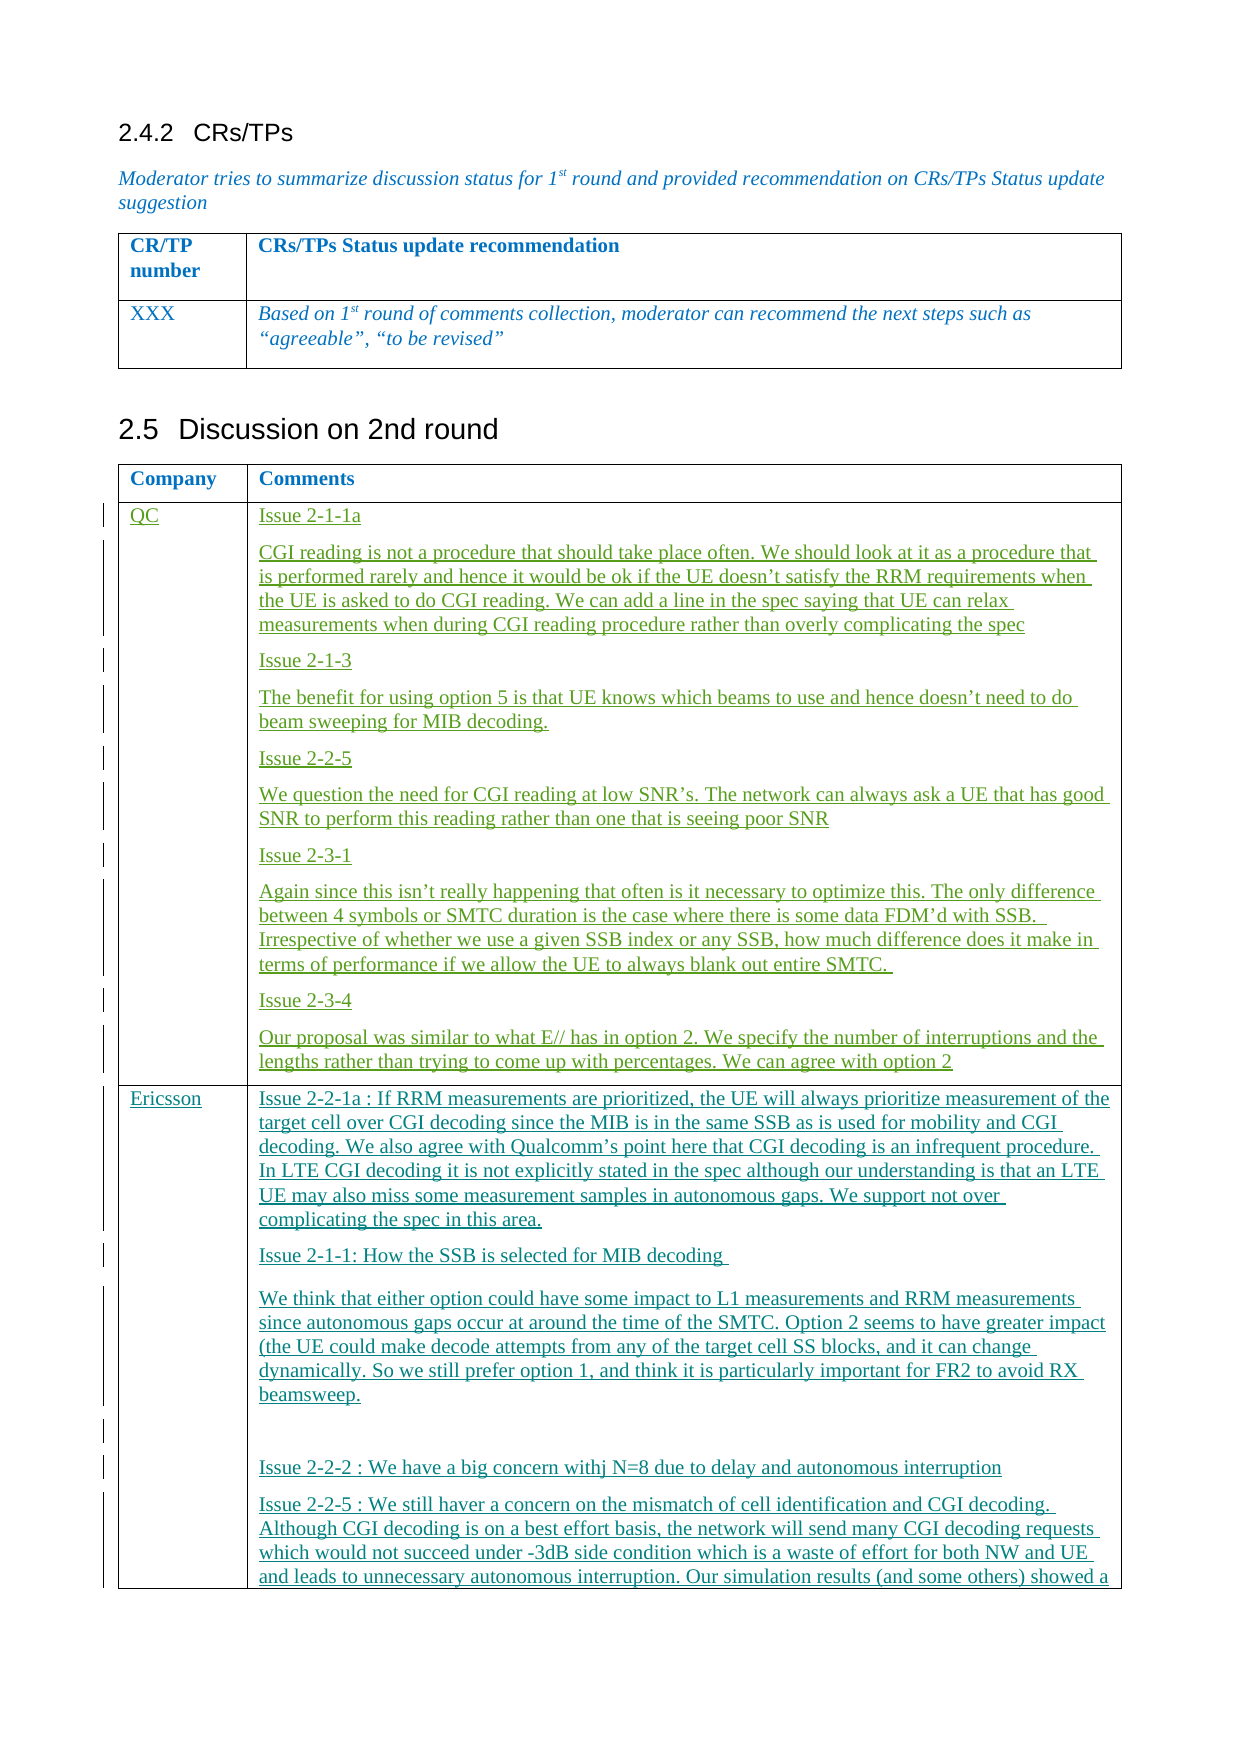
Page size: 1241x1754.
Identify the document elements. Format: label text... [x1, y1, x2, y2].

table_cell [248, 1086, 1121, 1588]
table_cell [119, 1086, 247, 1588]
subtitle Discussion on 2nd round [118, 412, 1122, 446]
table_cell [119, 503, 247, 1085]
table_header Company [119, 465, 247, 502]
table_cell XXX [119, 301, 246, 368]
table_header Comments [248, 465, 1121, 502]
table_cell [248, 503, 1121, 1085]
table_header CR/TP number [119, 234, 246, 300]
table_header CRs/TPs Status update recommendation [247, 234, 1121, 300]
table_cell Based on 1st round of comments collection, moderator can recommend the next steps such as “agreeable”, “to be revised” [247, 301, 1121, 368]
text Moderator tries to summarize discussion status for 1st round and provided recommendation on CRs/TPs Status update suggestion [118, 166, 1122, 214]
subtitle CRs/TPs [118, 118, 1122, 147]
